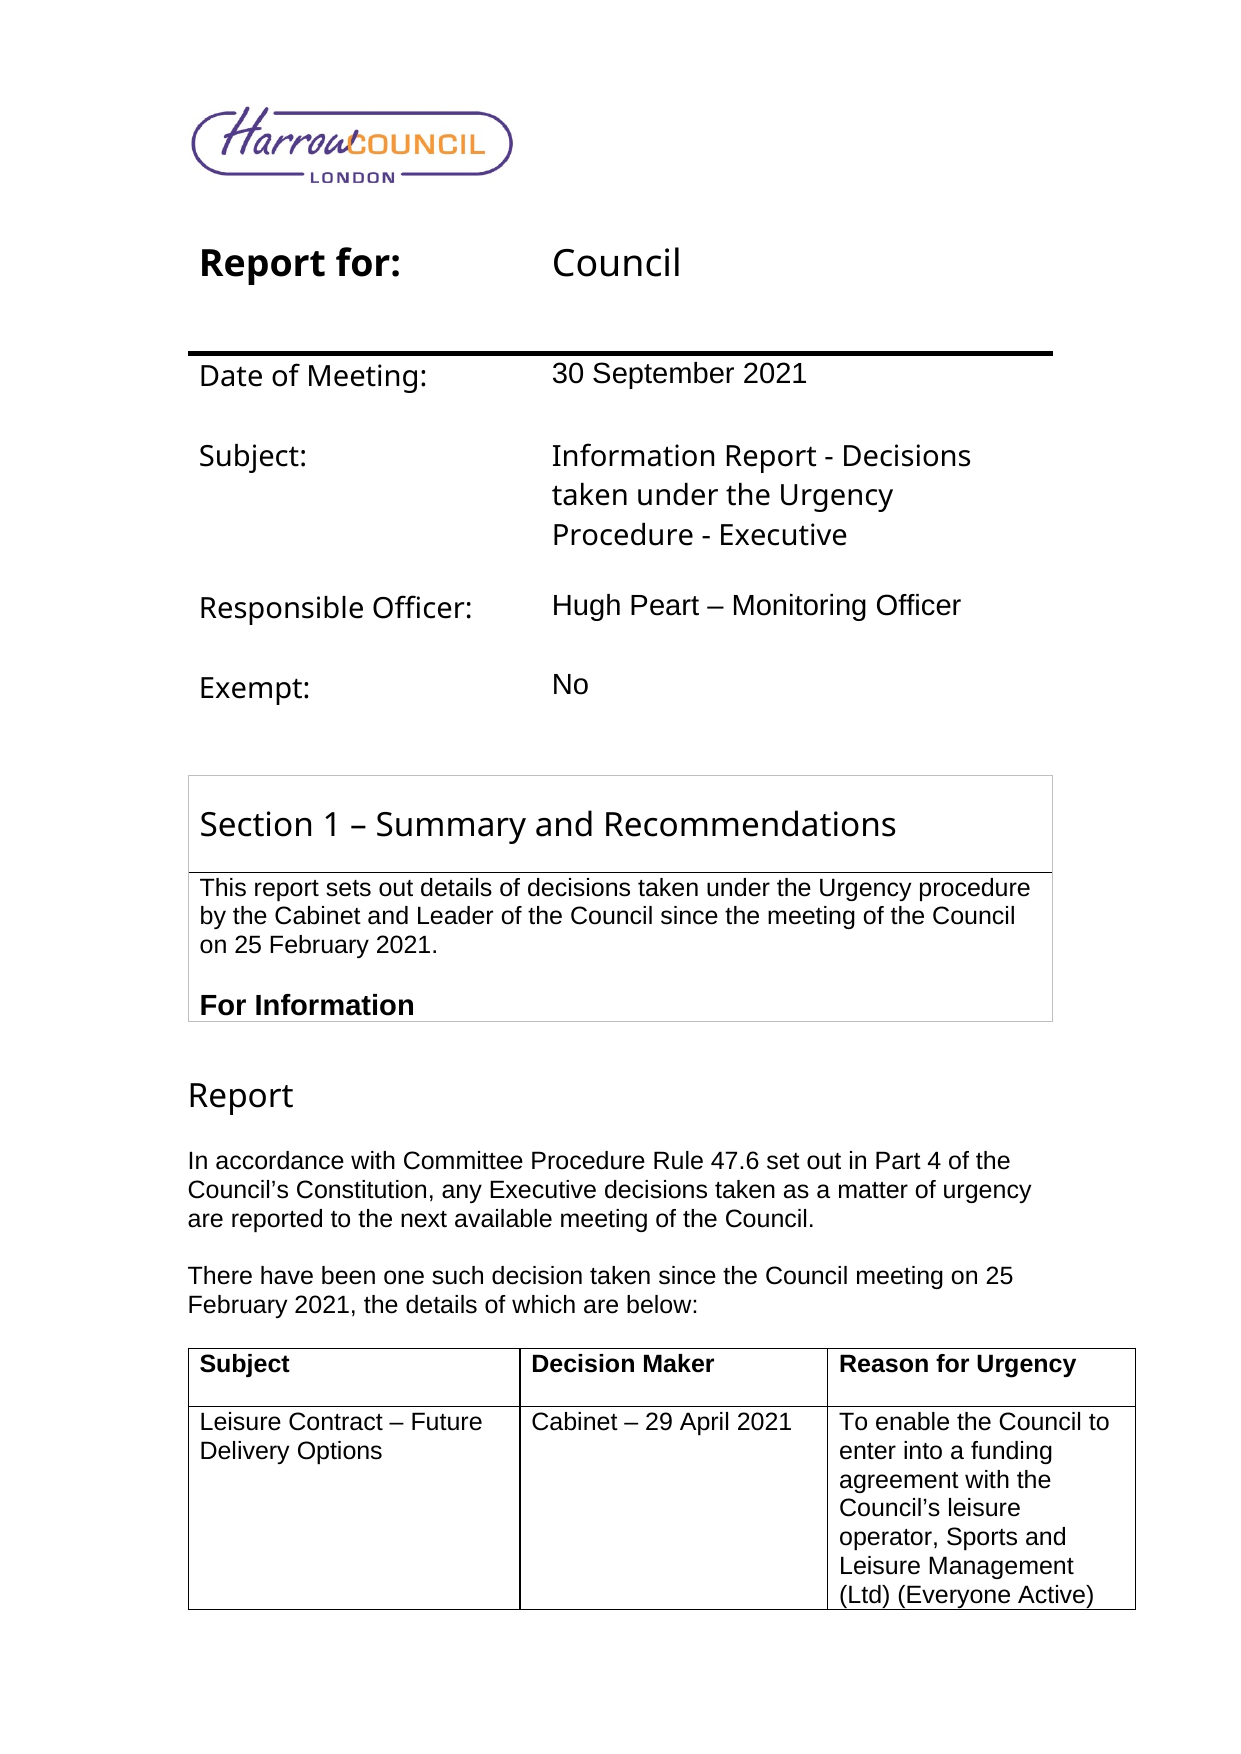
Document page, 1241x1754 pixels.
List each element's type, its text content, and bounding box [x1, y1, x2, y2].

table_header Council [540, 236, 1053, 351]
subtitle Report [187, 1072, 1053, 1118]
table_cell Information Report - Decisions taken under the Urgency Procedure - Executive [540, 435, 1053, 588]
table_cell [521, 1407, 827, 1608]
table_header Subject [189, 1349, 519, 1406]
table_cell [189, 1407, 519, 1608]
text There have been one such decision taken since the Council meeting on 25 February 2021, the details of which are below: [187, 1261, 1053, 1319]
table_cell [828, 1407, 1135, 1608]
table_header Section 1 – Summary and Recommendations [189, 776, 1052, 872]
table_cell This report sets out details of decisions taken under the Urgency procedure by the Cabinet and Leader of the Council since the meeting of the Council on 25 February 2021. For Information [189, 873, 1052, 1021]
table_cell Subject: [188, 435, 540, 588]
table_header Report for: [188, 236, 540, 351]
table_cell Exempt: [188, 667, 540, 746]
table_cell Hugh Peart – Monitoring Officer [540, 588, 1053, 667]
table_cell No [540, 667, 1053, 746]
table_header Reason for Urgency [828, 1349, 1135, 1406]
table_cell Responsible Officer: [188, 588, 540, 667]
table_header Decision Maker [521, 1349, 827, 1406]
table_cell 30 September 2021 [540, 356, 1053, 435]
text In accordance with Committee Procedure Rule 47.6 set out in Part 4 of the Council’s Constitution, any Executive decisions taken as a matter of urgency are reported to the next available meeting of the Council. [187, 1146, 1053, 1233]
picture [187, 105, 518, 187]
table_cell Date of Meeting: [188, 356, 540, 435]
